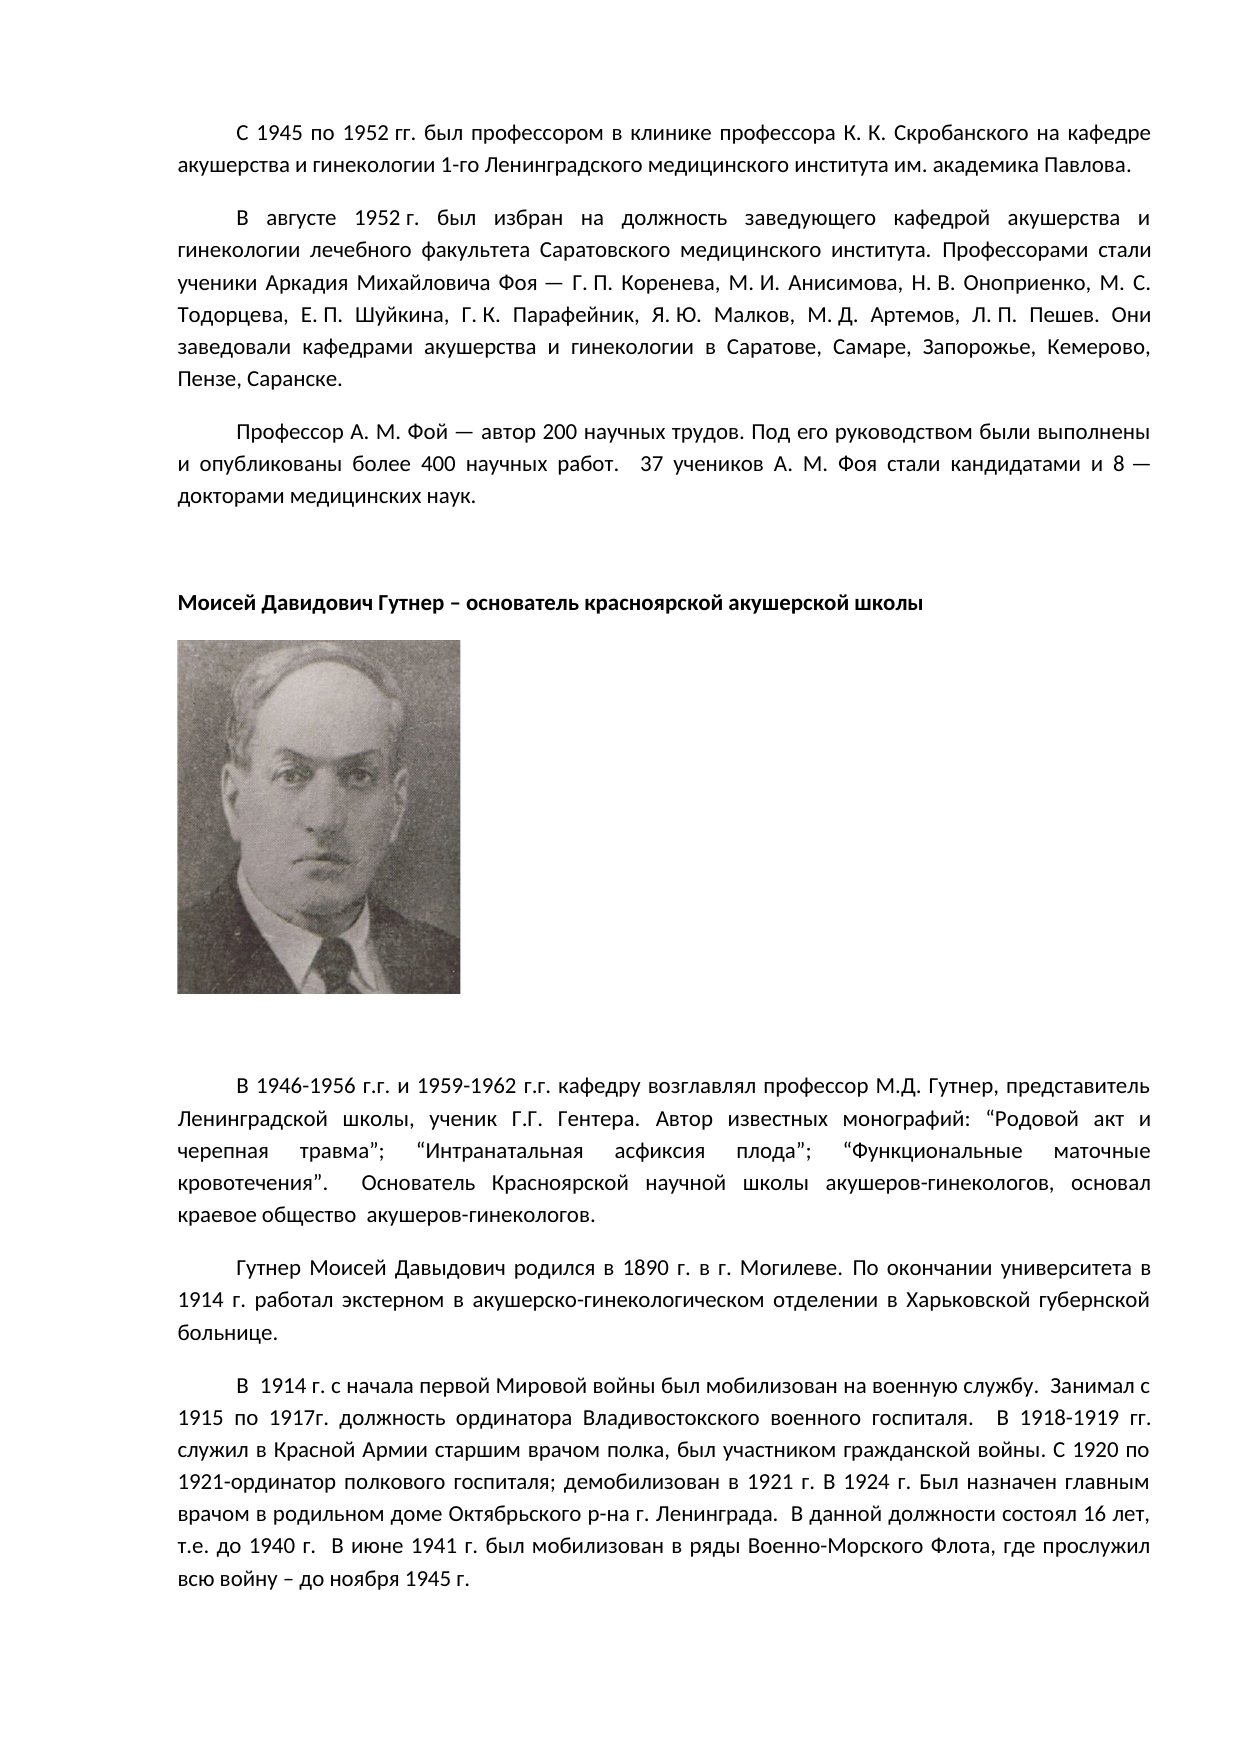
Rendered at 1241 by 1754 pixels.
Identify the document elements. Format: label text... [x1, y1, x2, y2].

text С 1945 по 1952 гг. был профессором в клинике профессора К. К. Скробанского на кафедре акушерства и гинекологии 1-го Ленинградского медицинского института им. академика Павлова. [177, 118, 1152, 178]
text Гутнер Моисей Давыдович родился в 1890 г. в г. Могилеве. По окончании университета в 1914 г. работал экстерном в акушерско-гинекологическом отделении в Харьковской губернской больнице. [177, 1253, 1152, 1346]
text В августе 1952 г. был избран на должность заведующего кафедрой акушерства и гинекологии лечебного факультета Саратовского медицинского института. Профессорами стали ученики Аркадия Михайловича Фоя — Г. П. Коренева, М. И. Анисимова, Н. В. Оноприенко, М. С. Тодорцева, Е. П. Шуйкина, Г. К. Парафейник, Я. Ю. Малков, М. Д. Артемов, Л. П. Пешев. Они заведовали кафедрами акушерства и гинекологии в Саратове, Самаре, Запорожье, Кемерово, Пензе, Саранске. [177, 203, 1152, 392]
text Моисей Давидович Гутнер – основатель красноярской акушерской школы [177, 588, 1152, 616]
text Профессор А. М. Фой — автор 200 научных трудов. Под его руководством были выполнены и опубликованы более 400 научных работ. 37 учеников А. М. Фоя стали кандидатами и 8 — докторами медицинских наук. [177, 417, 1152, 510]
picture [177, 640, 461, 994]
text В 1914 г. с начала первой Мировой войны был мобилизован на военную службу. Занимал с 1915 по 1917г. должность ординатора Владивостокского военного госпиталя. В 1918-1919 гг. служил в Красной Армии старшим врачом полка, был участником гражданской войны. С 1920 по 1921-ординатор полкового госпиталя; демобилизован в 1921 г. В 1924 г. Был назначен главным врачом в родильном доме Октябрьского р-на г. Ленинграда. В данной должности состоял 16 лет, т.е. до 1940 г. В июне 1941 г. был мобилизован в ряды Военно-Морского Флота, где прослужил всю войну – до ноября 1945 г. [177, 1371, 1152, 1592]
text В 1946-1956 г.г. и 1959-1962 г.г. кафедру возглавлял профессор М.Д. Гутнер, представитель Ленинградской школы, ученик Г.Г. Гентера. Автор известных монографий: “Родовой акт и черепная травма”; “Интранатальная асфиксия плода”; “Функциональные маточные кровотечения”. Основатель Красноярской научной школы акушеров-гинекологов, основал краевое общество акушеров-гинекологов. [177, 1072, 1152, 1228]
